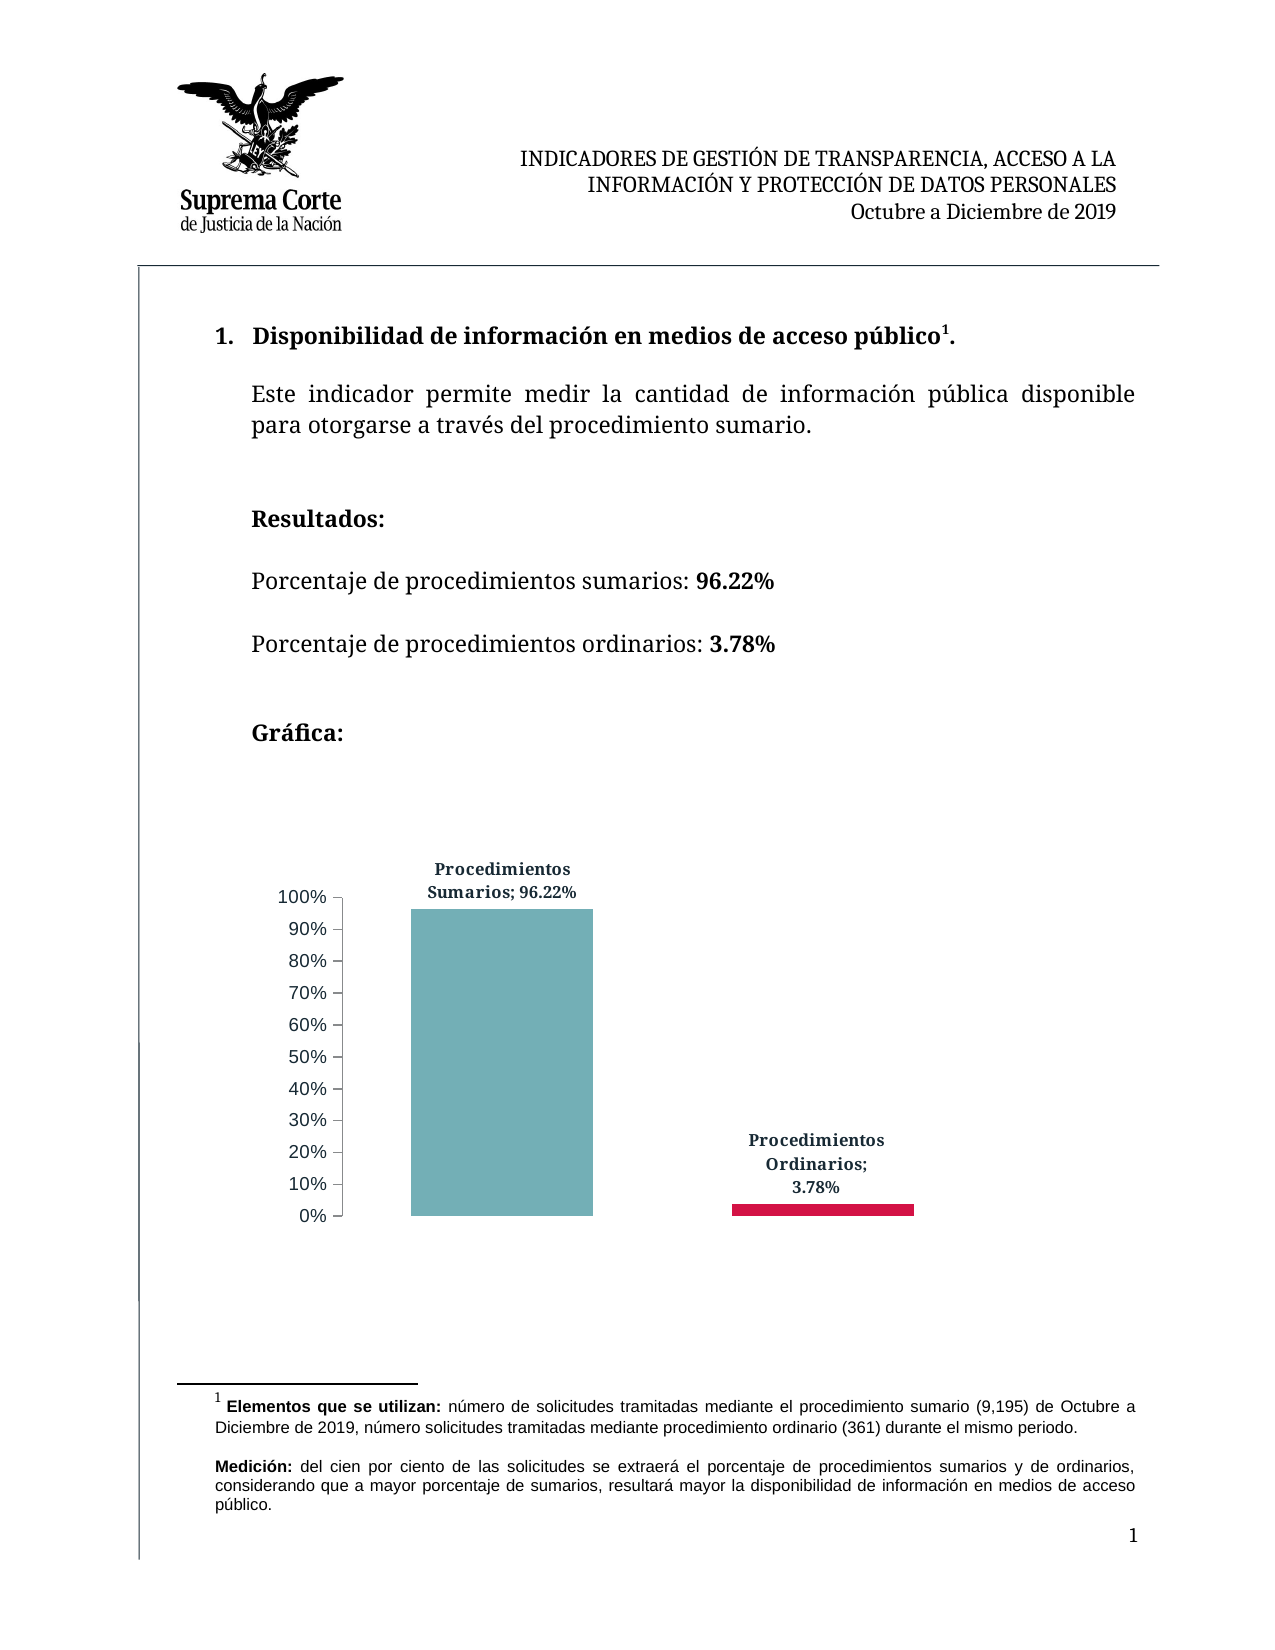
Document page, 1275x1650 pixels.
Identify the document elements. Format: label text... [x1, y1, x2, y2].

text Gráfica: [251, 716, 1137, 748]
text Porcentaje de procedimientos ordinarios: 3.78% [251, 628, 1137, 659]
text Este indicador permite medir la cantidad de información pública disponible para otorgarse a través del procedimiento sumario. [251, 378, 1137, 440]
list Disponibilidad de información en medios de acceso público. [215, 320, 1137, 351]
text Porcentaje de procedimientos sumarios: 96.22% [251, 565, 1137, 596]
text Resultados: [251, 503, 1137, 534]
picture [177, 73, 344, 233]
